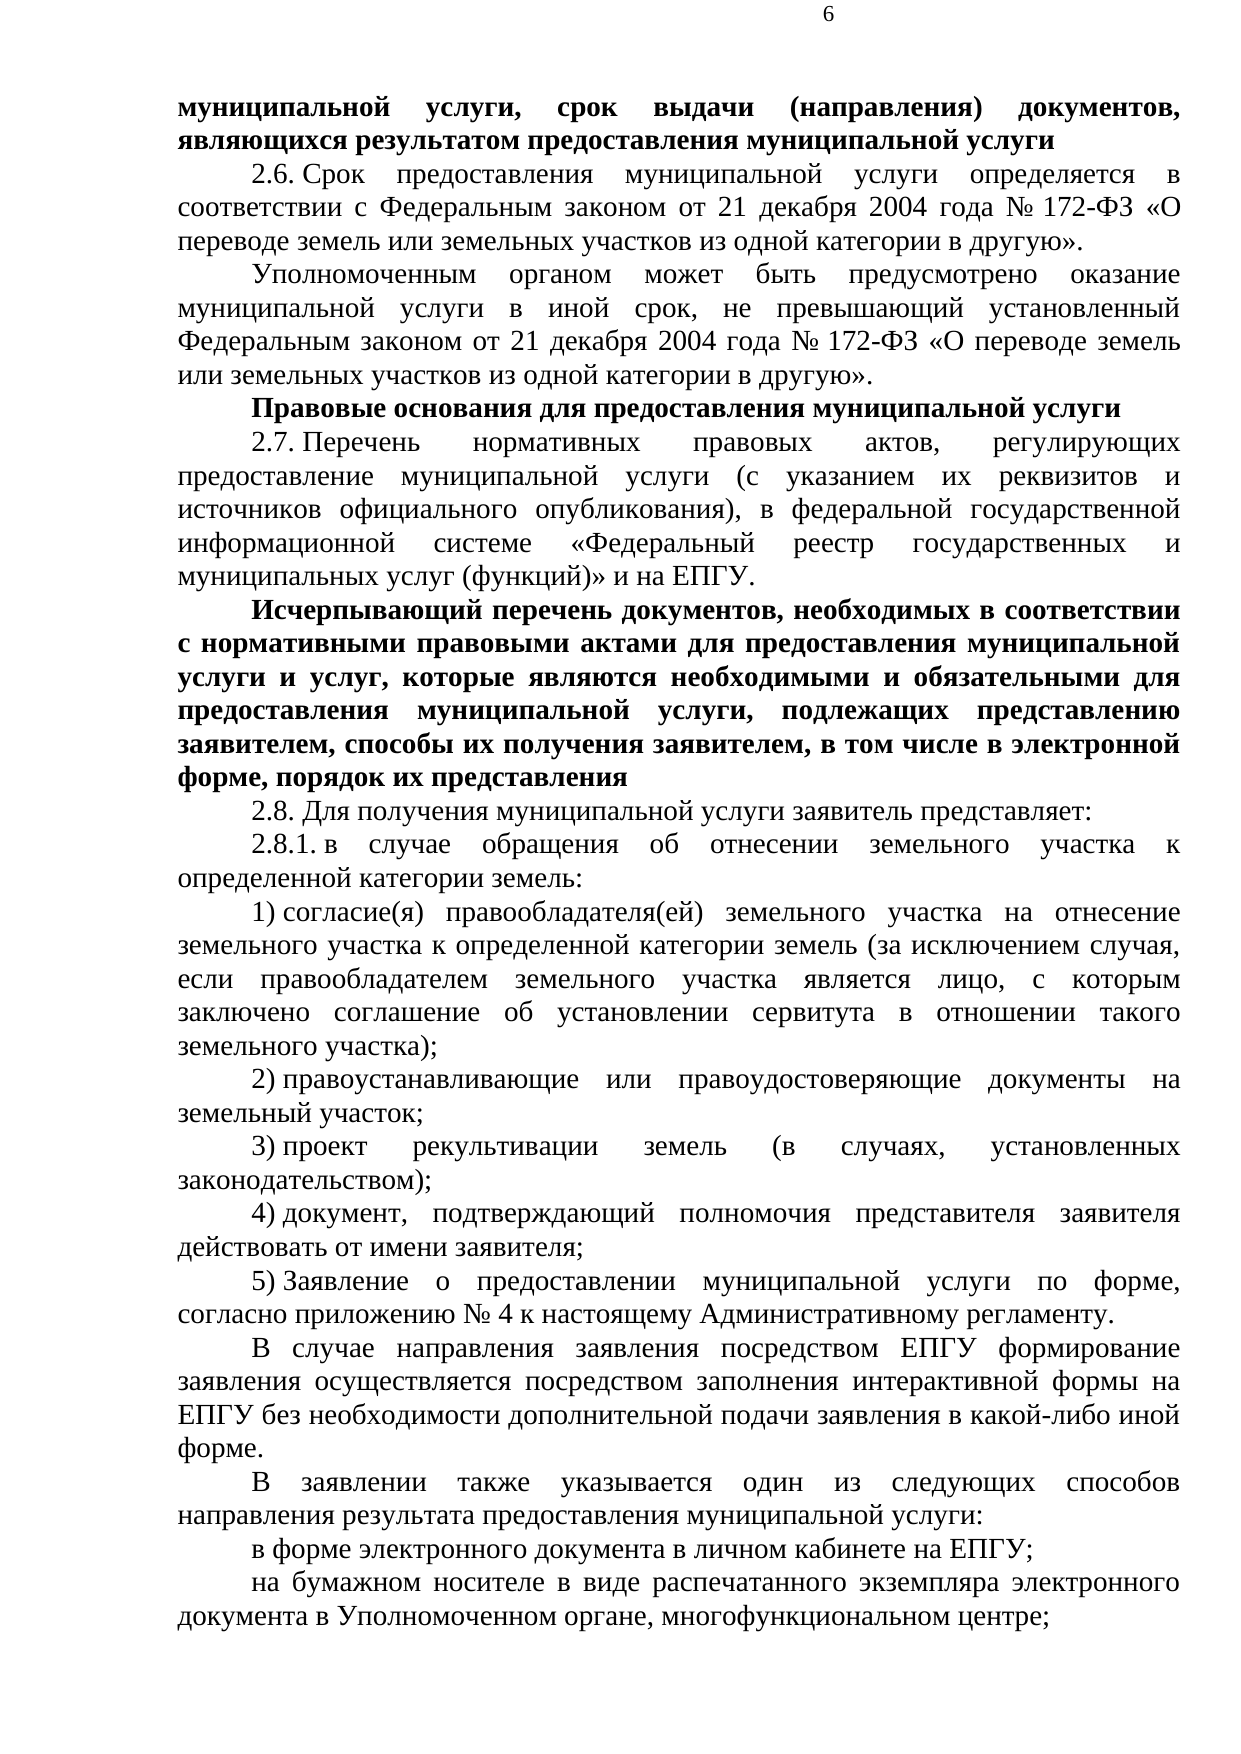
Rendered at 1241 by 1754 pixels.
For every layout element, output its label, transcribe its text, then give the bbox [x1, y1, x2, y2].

text 2.7. Перечень нормативных правовых актов, регулирующих предоставление муниципальной услуги (с указанием их реквизитов и источников официального опубликования), в федеральной государственной информационной системе «Федеральный реестр государственных и муниципальных услуг (функций)» и на ЕПГУ. [177, 424, 1181, 592]
text Правовые основания для предоставления муниципальной услуги [177, 391, 1181, 424]
text 2.6. Срок предоставления муниципальной услуги определяется в соответствии с Федеральным законом от 21 декабря 2004 года № 172-ФЗ «О переводе земель или земельных участков из одной категории в другую». [177, 156, 1181, 256]
text 3) проект рекультивации земель (в случаях, установленных законодательством); [177, 1128, 1181, 1196]
text Исчерпывающий перечень документов, необходимых в соответствии с нормативными правовыми актами для предоставления муниципальной услуги и услуг, которые являются необходимыми и обязательными для предоставления муниципальной услуги, подлежащих представлению заявителем, способы их получения заявителем, в том числе в электронной форме, порядок их представления [177, 592, 1181, 793]
text 1) согласие(я) правообладателя(ей) земельного участка на отнесение земельного участка к определенной категории земель (за исключением случая, если правообладателем земельного участка является лицо, с которым заключено соглашение об установлении сервитута в отношении такого земельного участка); [177, 894, 1181, 1061]
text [177, 89, 1181, 156]
text на бумажном носителе в виде распечатанного экземпляра электронного документа в Уполномоченном органе, многофункциональном центре; [177, 1564, 1181, 1632]
text 2.8.1. в случае обращения об отнесении земельного участка к определенной категории земель: [177, 827, 1181, 894]
text Уполномоченным органом может быть предусмотрено оказание муниципальной услуги в иной срок, не превышающий установленный Федеральным законом от 21 декабря 2004 года № 172-ФЗ «О переводе земель или земельных участков из одной категории в другую». [177, 256, 1181, 391]
text в форме электронного документа в личном кабинете на ЕПГУ; [177, 1531, 1181, 1564]
text 5) Заявление о предоставлении муниципальной услуги по форме, согласно приложению № 4 к настоящему Административному регламенту. [177, 1263, 1181, 1330]
text В случае направления заявления посредством ЕПГУ формирование заявления осуществляется посредством заполнения интерактивной формы на ЕПГУ без необходимости дополнительной подачи заявления в какой-либо иной форме. [177, 1330, 1181, 1464]
text 4) документ, подтверждающий полномочия представителя заявителя действовать от имени заявителя; [177, 1196, 1181, 1263]
text В заявлении также указывается один из следующих способов направления результата предоставления муниципальной услуги: [177, 1464, 1181, 1531]
text 2) правоустанавливающие или правоудостоверяющие документы на земельный участок; [177, 1061, 1181, 1128]
text 2.8. Для получения муниципальной услуги заявитель представляет: [177, 793, 1181, 827]
